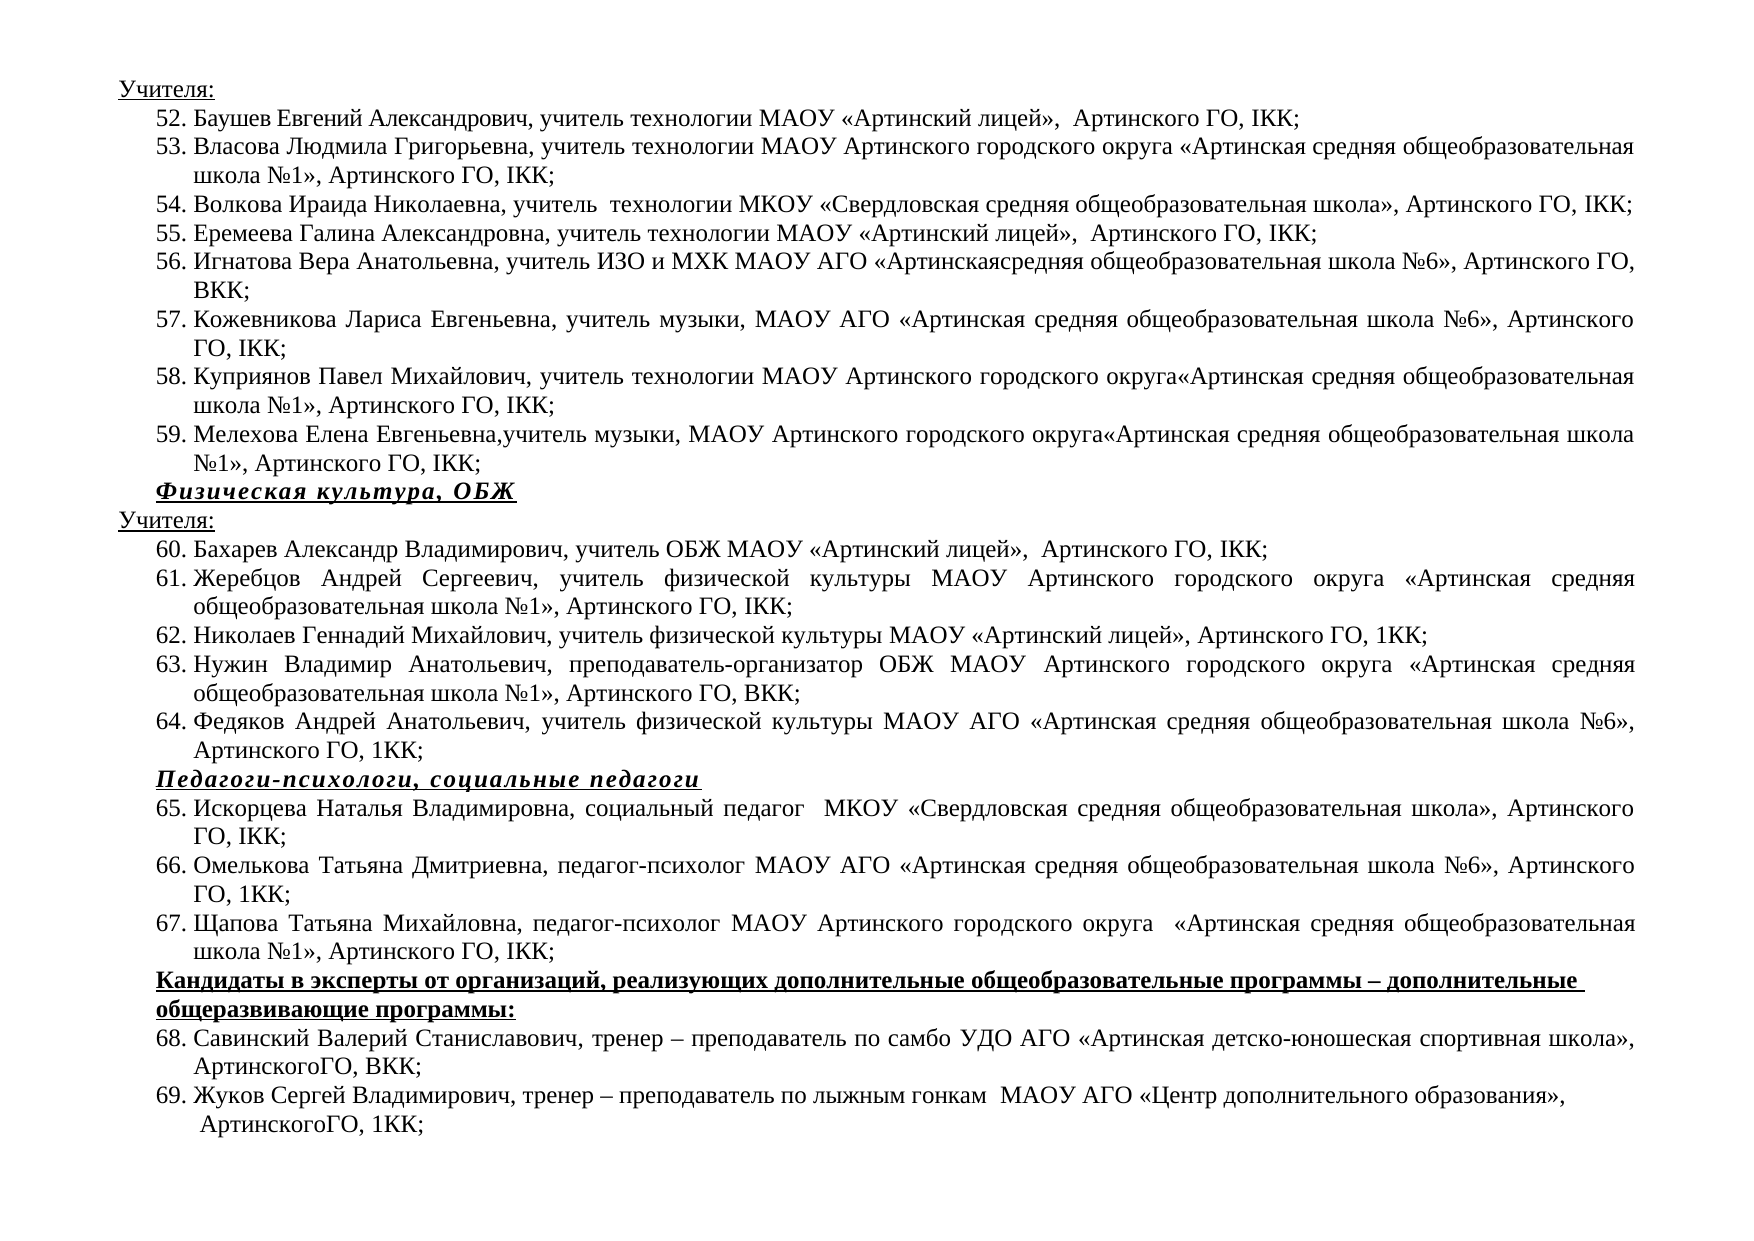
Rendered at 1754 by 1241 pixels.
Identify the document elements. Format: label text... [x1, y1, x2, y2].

list Власова Людмила Григорьевна, учитель технологии МАОУ Артинского городского округа «Артинская средняя общеобразовательная школа №1», Артинского ГО, IКК; [156, 131, 1636, 189]
list Щапова Татьяна Михайловна, педагог-психолог МАОУ Артинского городского округа «Артинская средняя общеобразовательная школа №1», Артинского ГО, IКК; [156, 908, 1636, 965]
list Николаев Геннадий Михайлович, учитель физической культуры МАОУ «Артинский лицей», Артинского ГО, 1КК; [156, 620, 1636, 649]
text Кандидаты в эксперты от организаций, реализующих дополнительные общеобразовательные программы – дополнительные общеразвивающие программы: [156, 965, 1636, 1023]
list Баушев Евгений Александрович, учитель технологии МАОУ «Артинский лицей», Артинского ГО, IКК; [156, 103, 1636, 131]
list Жуков Сергей Владимирович, тренер – преподаватель по лыжным гонкам МАОУ АГО «Центр дополнительного образования», [156, 1080, 1636, 1109]
list Мелехова Елена Евгеньевна,учитель музыки, МАОУ Артинского городского округа«Артинская средняя общеобразовательная школа №1», Артинского ГО, IКК; [156, 419, 1636, 476]
list Кожевникова Лариса Евгеньевна, учитель музыки, МАОУ АГО «Артинская средняя общеобразовательная школа №6», Артинского ГО, IКК; [156, 304, 1636, 361]
text Педагоги-психологи, социальные педагоги [156, 764, 1636, 793]
list Нужин Владимир Анатольевич, преподаватель-организатор ОБЖ МАОУ Артинского городского округа «Артинская средняя общеобразовательная школа №1», Артинского ГО, ВКК; [156, 649, 1636, 706]
text Физическая культура, ОБЖ [156, 476, 1636, 505]
list Савинский Валерий Станиславович, тренер – преподаватель по самбо УДО АГО «Артинская детско-юношеская спортивная школа», АртинскогоГО, ВКК; [156, 1023, 1636, 1080]
text Учителя: [118, 74, 1636, 103]
list Жеребцов Андрей Сергеевич, учитель физической культуры МАОУ Артинского городского округа «Артинская средняя общеобразовательная школа №1», Артинского ГО, IКК; [156, 563, 1636, 620]
list Бахарев Александр Владимирович, учитель ОБЖ МАОУ «Артинский лицей», Артинского ГО, IКК; [156, 534, 1636, 563]
list Еремеева Галина Александровна, учитель технологии МАОУ «Артинский лицей», Артинского ГО, IКК; [156, 218, 1636, 246]
text Учителя: [118, 505, 1636, 534]
list АртинскогоГО, 1КК; [193, 1109, 1636, 1138]
list Омелькова Татьяна Дмитриевна, педагог-психолог МАОУ АГО «Артинская средняя общеобразовательная школа №6», Артинского ГО, 1КК; [156, 850, 1636, 908]
list Куприянов Павел Михайлович, учитель технологии МАОУ Артинского городского округа«Артинская средняя общеобразовательная школа №1», Артинского ГО, IКК; [156, 361, 1636, 419]
list Федяков Андрей Анатольевич, учитель физической культуры МАОУ АГО «Артинская средняя общеобразовательная школа №6», Артинского ГО, 1КК; [156, 706, 1636, 764]
list Искорцева Наталья Владимировна, социальный педагог МКОУ «Свердловская средняя общеобразовательная школа», Артинского ГО, IКК; [156, 793, 1636, 850]
list Игнатова Вера Анатольевна, учитель ИЗО и МХК МАОУ АГО «Артинскаясредняя общеобразовательная школа №6», Артинского ГО, ВКК; [156, 246, 1636, 304]
list Волкова Ираида Николаевна, учитель технологии МКОУ «Свердловская средняя общеобразовательная школа», Артинского ГО, IКК; [156, 189, 1636, 218]
